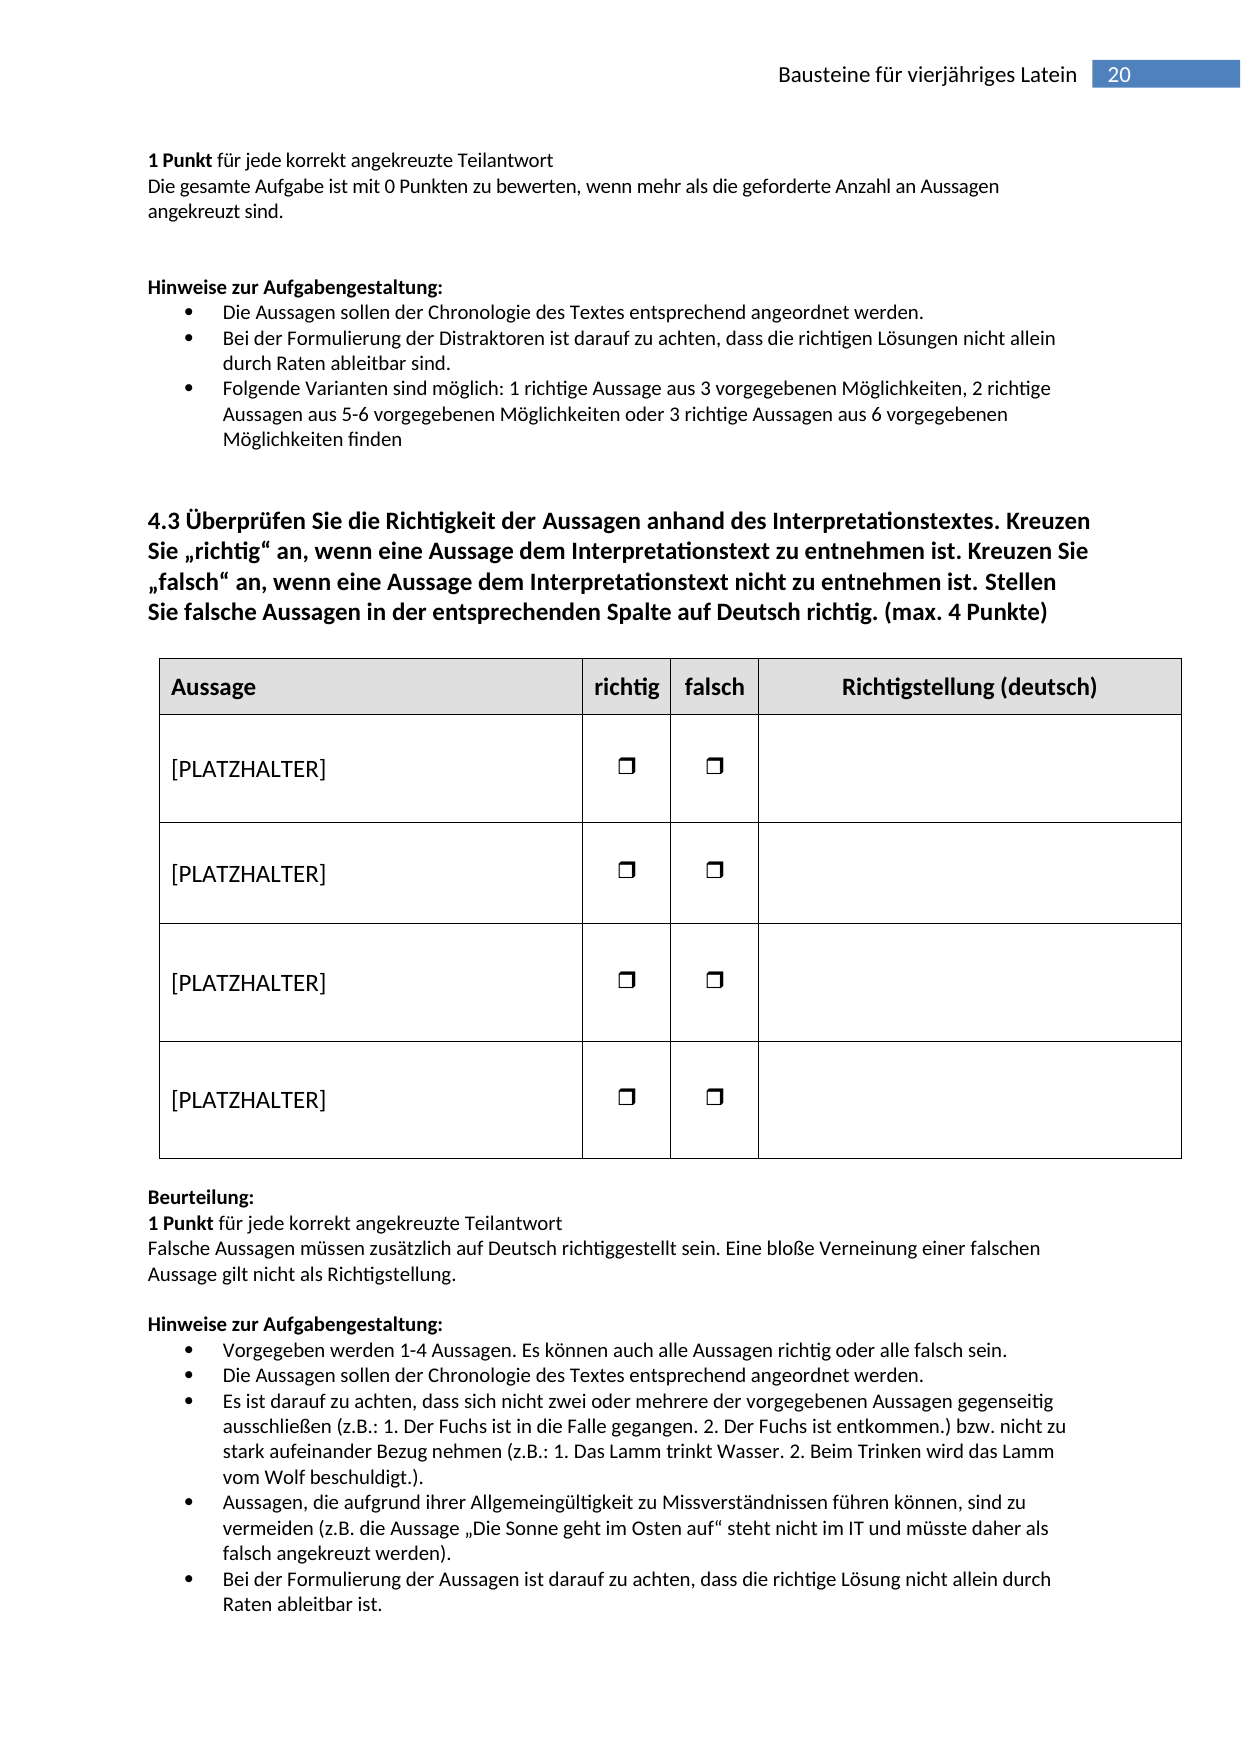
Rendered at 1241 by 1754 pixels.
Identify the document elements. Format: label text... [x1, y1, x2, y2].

table_cell [759, 924, 1181, 1041]
table_cell [583, 823, 670, 923]
table_cell [PLATZHALTER] [160, 1042, 582, 1158]
table_cell [759, 715, 1181, 822]
table_cell [671, 823, 758, 923]
list Die Aussagen sollen der Chronologie des Textes entsprechend angeordnet werden. [185, 299, 1092, 325]
table_header Aussage [160, 659, 582, 714]
table_cell [671, 715, 758, 822]
text Falsche Aussagen müssen zusätzlich auf Deutsch richtiggestellt sein. Eine bloße Verneinung einer falschen Aussage gilt nicht als Richtigstellung. [148, 1235, 1092, 1286]
text Die gesamte Aufgabe ist mit 0 Punkten zu bewerten, wenn mehr als die geforderte Anzahl an Aussagen angekreuzt sind. [148, 173, 1092, 224]
table_cell [PLATZHALTER] [160, 715, 582, 822]
list Folgende Varianten sind möglich: 1 richtige Aussage aus 3 vorgegebenen Möglichkeiten, 2 richtige Aussagen aus 5-6 vorgegebenen Möglichkeiten oder 3 richtige Aussagen aus 6 vorgegebenen Möglichkeiten finden [185, 376, 1092, 452]
list Die Aussagen sollen der Chronologie des Textes entsprechend angeordnet werden. [185, 1362, 1092, 1388]
list Bei der Formulierung der Distraktoren ist darauf zu achten, dass die richtigen Lösungen nicht allein durch Raten ableitbar sind. [185, 325, 1092, 376]
text 4.3 Überprüfen Sie die Richtigkeit der Aussagen anhand des Interpretationstextes. Kreuzen Sie „richtig“ an, wenn eine Aussage dem Interpretationstext zu entnehmen ist. Kreuzen Sie „falsch“ an, wenn eine Aussage dem Interpretationstext nicht zu entnehmen ist. Stellen Sie falsche Aussagen in der entsprechenden Spalte auf Deutsch richtig. (max. 4 Punkte) [148, 505, 1092, 627]
list Vorgegeben werden 1-4 Aussagen. Es können auch alle Aussagen richtig oder alle falsch sein. [185, 1337, 1092, 1362]
table_cell [671, 1042, 758, 1158]
table_header Richtigstellung (deutsch) [759, 659, 1181, 714]
table_cell [759, 823, 1181, 923]
list Aussagen, die aufgrund ihrer Allgemeingültigkeit zu Missverständnissen führen können, sind zu vermeiden (z.B. die Aussage „Die Sonne geht im Osten auf“ steht nicht im IT und müsste daher als falsch angekreuzt werden). [185, 1489, 1092, 1566]
text Hinweise zur Aufgabengestaltung: [148, 274, 1092, 299]
table_header falsch [671, 659, 758, 714]
table_cell [671, 924, 758, 1041]
text Hinweise zur Aufgabengestaltung: [148, 1312, 1092, 1337]
table_header richtig [583, 659, 670, 714]
text 1 Punkt für jede korrekt angekreuzte Teilantwort [148, 1210, 1092, 1235]
table_cell [PLATZHALTER] [160, 924, 582, 1041]
text Beurteilung: [148, 1184, 1092, 1210]
table_cell [583, 924, 670, 1041]
table_cell [759, 1042, 1181, 1158]
text 1 Punkt für jede korrekt angekreuzte Teilantwort [148, 148, 1092, 173]
table_cell [PLATZHALTER] [160, 823, 582, 923]
table_cell [583, 1042, 670, 1158]
table_cell [583, 715, 670, 822]
list Bei der Formulierung der Aussagen ist darauf zu achten, dass die richtige Lösung nicht allein durch Raten ableitbar ist. [185, 1566, 1092, 1617]
list Es ist darauf zu achten, dass sich nicht zwei oder mehrere der vorgegebenen Aussagen gegenseitig ausschließen (z.B.: 1. Der Fuchs ist in die Falle gegangen. 2. Der Fuchs ist entkommen.) bzw. nicht zu stark aufeinander Bezug nehmen (z.B.: 1. Das Lamm trinkt Wasser. 2. Beim Trinken wird das Lamm vom Wolf beschuldigt.). [185, 1388, 1092, 1489]
